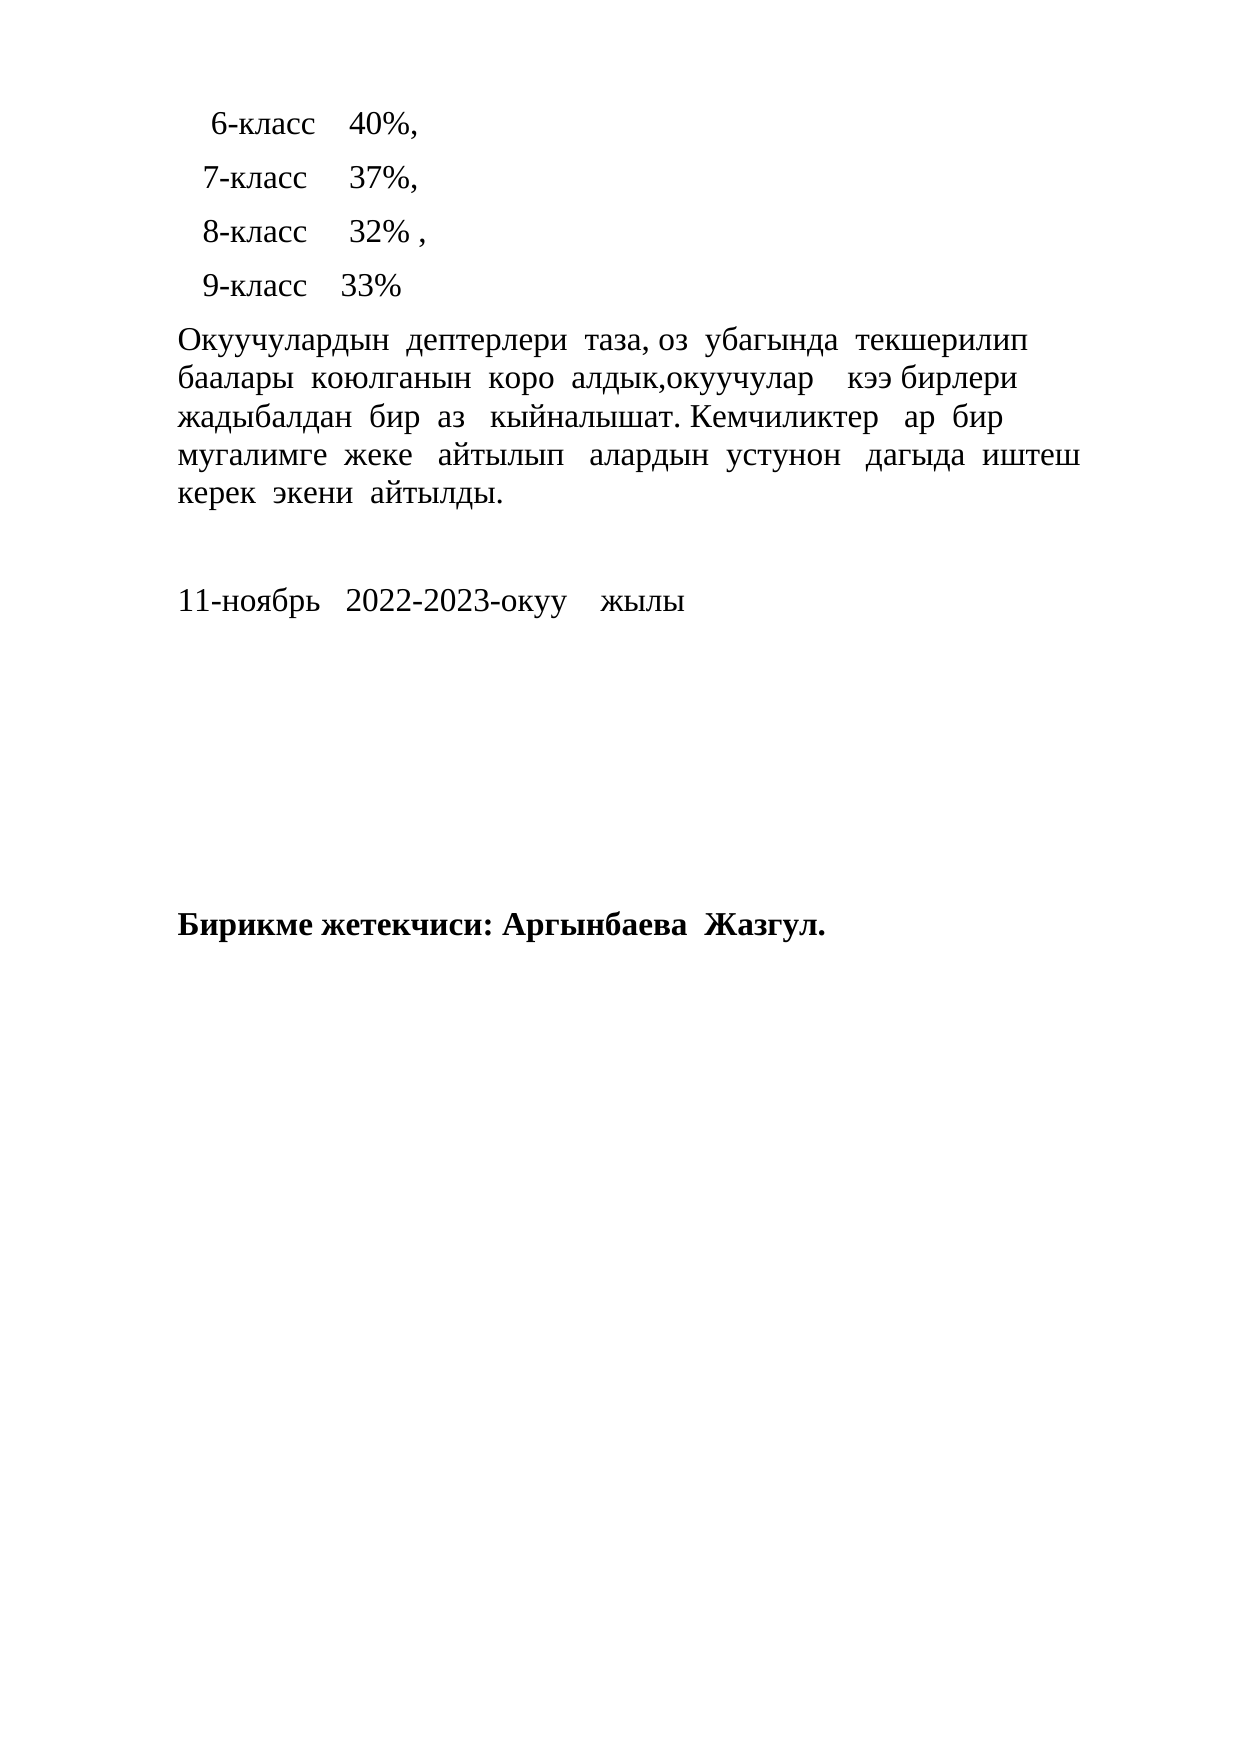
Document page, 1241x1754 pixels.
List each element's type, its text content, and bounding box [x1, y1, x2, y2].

text Бирикме жетекчиси: Аргынбаева Жазгул. [177, 904, 1152, 943]
text 6-класс 40%, [177, 103, 1152, 142]
text 11-ноябрь 2022-2023-окуу жылы [177, 581, 1152, 619]
text 7-класс 37%, [177, 157, 1152, 196]
text 8-класс 32% , [177, 211, 1152, 250]
text Окуучулардын дептерлери таза, оз убагында текшерилип баалары коюлганын коро алдык,окуучулар кээ бирлери жадыбалдан бир аз кыйналышат. Кемчиликтер ар бир мугалимге жеке айтылып алардын устунон дагыда иштеш керек экени айтылды. [177, 319, 1152, 511]
text 9-класс 33% [177, 265, 1152, 304]
